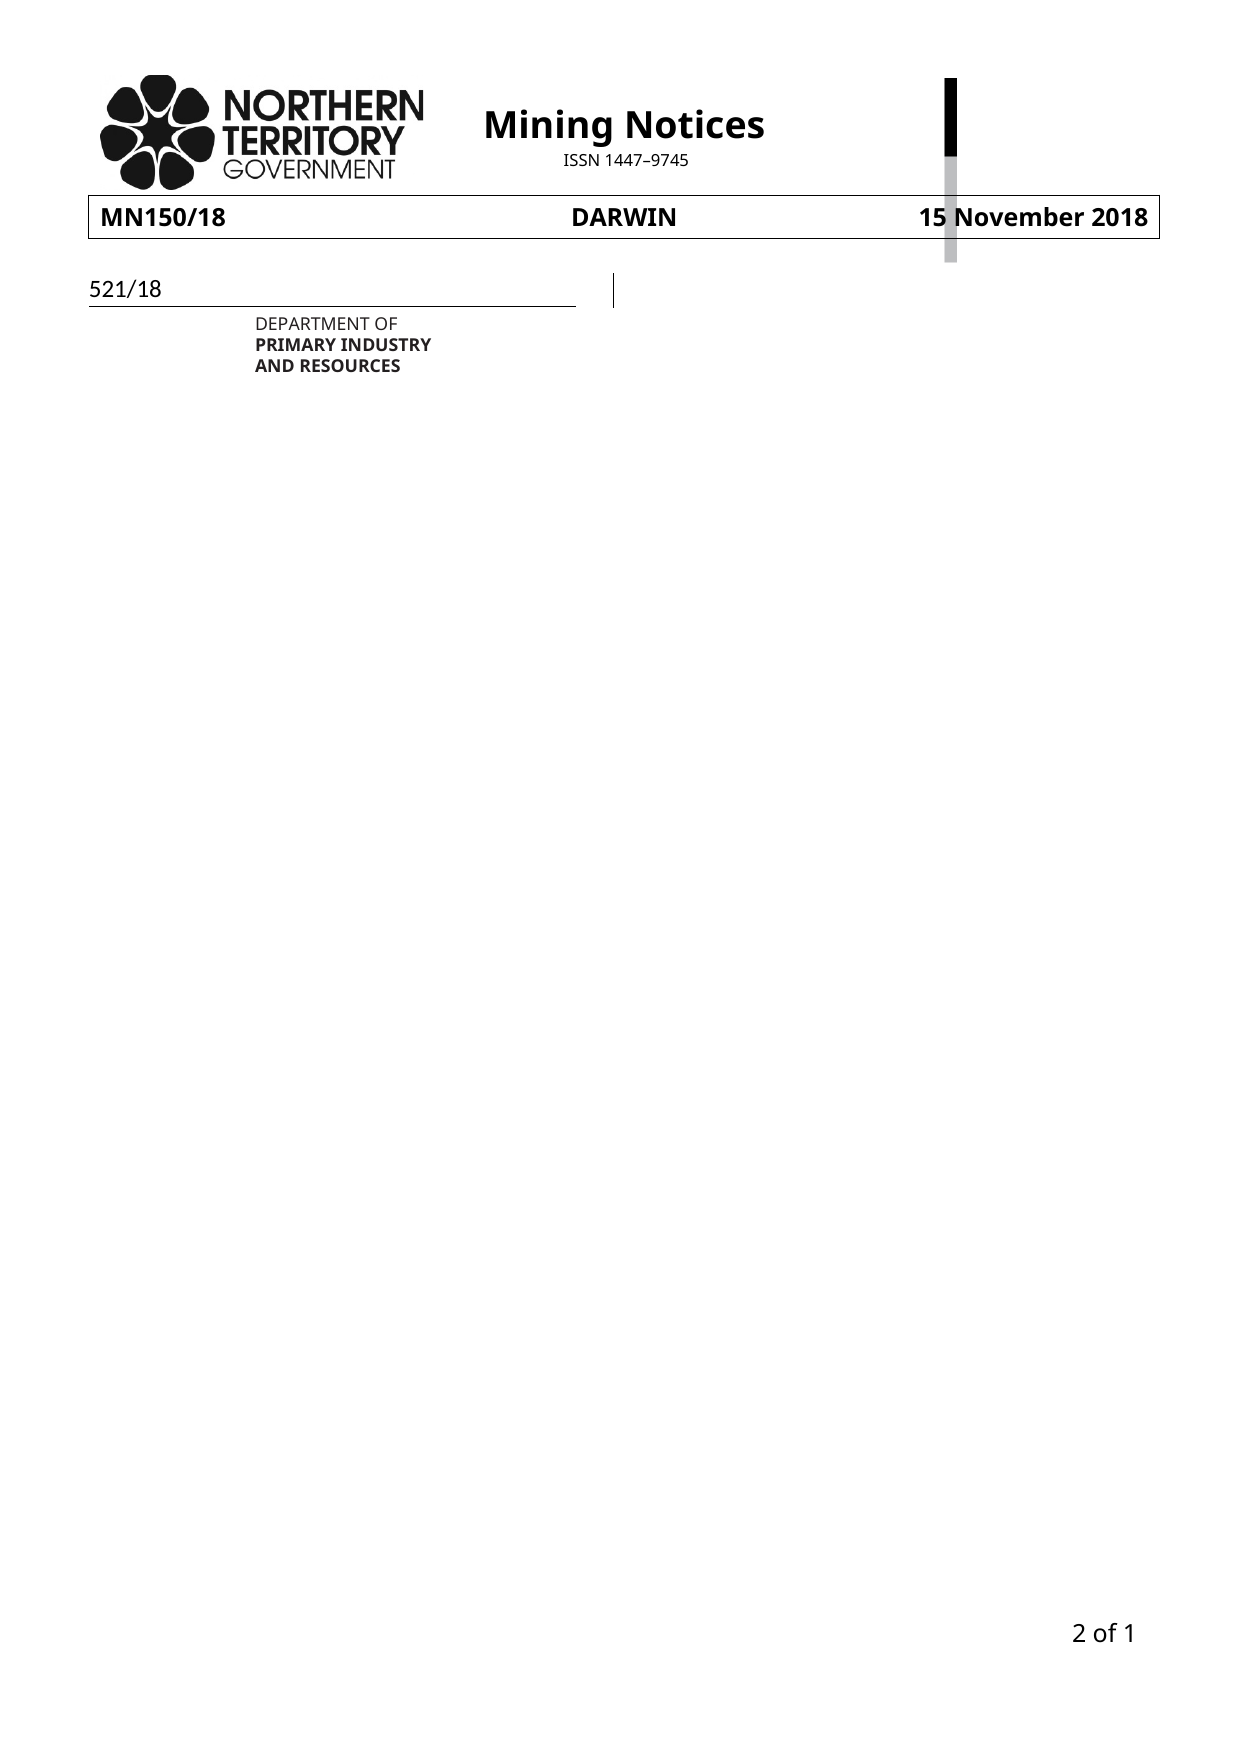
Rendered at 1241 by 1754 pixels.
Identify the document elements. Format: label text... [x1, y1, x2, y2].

picture [933, 196, 968, 238]
picture [933, 239, 968, 264]
picture [933, 75, 968, 195]
picture [100, 75, 424, 190]
text 521/18 [89, 273, 576, 306]
